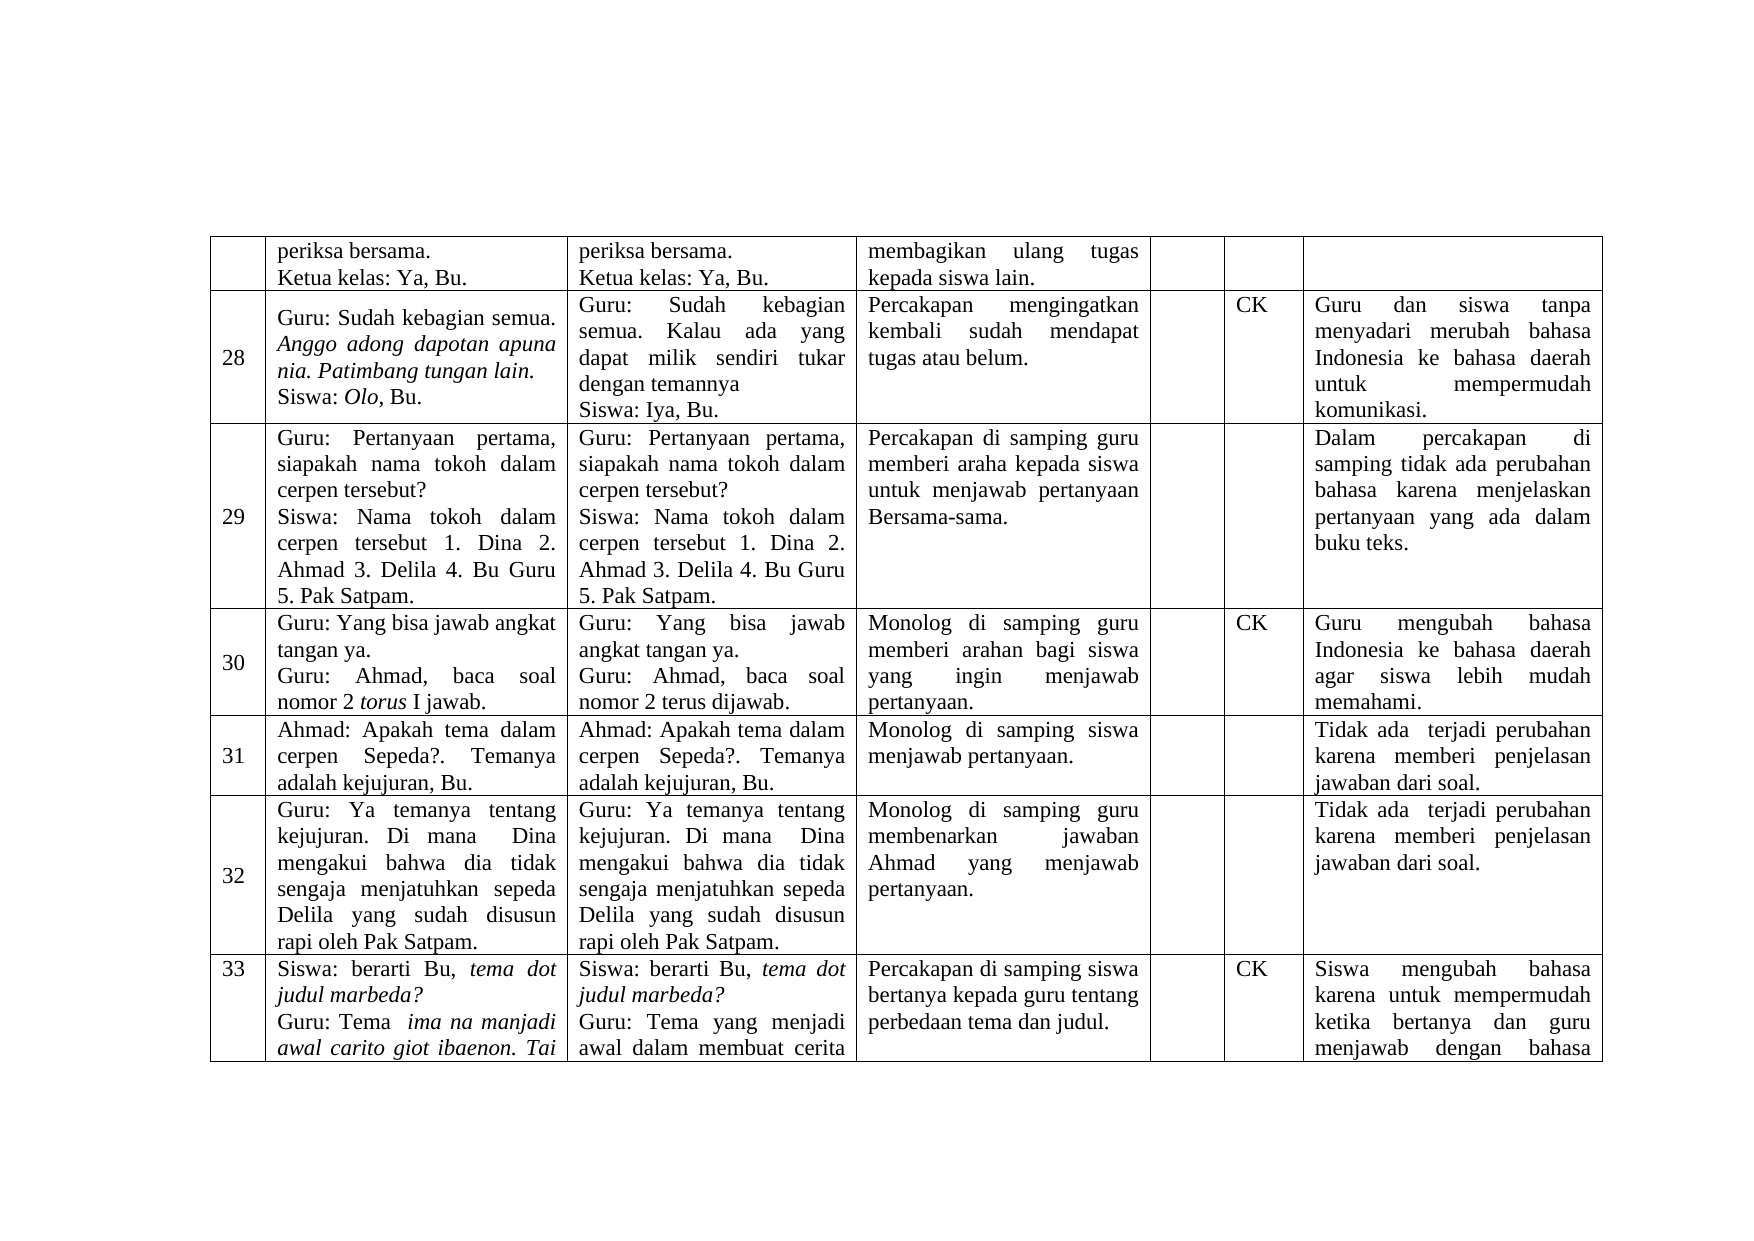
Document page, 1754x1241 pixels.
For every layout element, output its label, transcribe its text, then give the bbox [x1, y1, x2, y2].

table_cell [1151, 291, 1224, 423]
table_cell Guru: Sudah kebagian semua. Kalau ada yang dapat milik sendiri tukar dengan temannya Siswa: Iya, Bu. [568, 291, 856, 423]
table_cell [857, 955, 1150, 1061]
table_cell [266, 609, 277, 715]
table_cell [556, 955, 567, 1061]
table_cell CK [1225, 955, 1303, 1061]
table_cell [1151, 796, 1224, 954]
table_cell CK [1225, 291, 1303, 423]
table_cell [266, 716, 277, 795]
table_cell Monolog di samping guru membenarkan jawaban Ahmad yang menjawab pertanyaan. [857, 796, 1150, 954]
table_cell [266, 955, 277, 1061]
table_cell Guru: Ketua kelas, bagikan ke teman lainnya. Untuk kita periksa bersama. Ketua kelas: Ya, Bu. [568, 237, 856, 290]
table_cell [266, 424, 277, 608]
table_cell Guru dan siswa tanpa menyadari merubah bahasa Indonesia ke bahasa daerah untuk mempermudah komunikasi. [1304, 291, 1602, 423]
table_cell Tidak ada terjadi perubahan karena memberi penjelasan jawaban dari soal. [1304, 716, 1602, 795]
table_cell Dalam percakapan di samping tidak ada perubahan bahasa karena menjelaskan pertanyaan yang ada dalam buku teks. [1304, 424, 1602, 608]
table_cell Guru mengubah bahasa Indonesia ke bahasa daerah agar siswa lebih mudah memahami. [1304, 609, 1602, 715]
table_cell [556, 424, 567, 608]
table_cell Percakapan di samping guru memberi araha kepada siswa untuk menjawab pertanyaan Bersama-sama. [857, 424, 1150, 608]
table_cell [1304, 237, 1602, 290]
table_cell [1225, 796, 1303, 954]
table_cell [1225, 237, 1303, 290]
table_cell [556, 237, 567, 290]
table_cell 28 [211, 291, 265, 423]
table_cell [568, 955, 856, 1061]
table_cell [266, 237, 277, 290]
table_cell Monolog di samping siswa menjawab pertanyaan. [857, 716, 1150, 795]
table_cell 32 [211, 796, 265, 954]
table_cell Guru: Ya temanya tentang kejujuran. Di mana Dina mengakui bahwa dia tidak sengaja menjatuhkan sepeda Delila yang sudah disusun rapi oleh Pak Satpam. [568, 796, 856, 954]
table_cell 30 [211, 609, 265, 715]
table_cell Guru: Yang bisa jawab angkat tangan ya. Guru: Ahmad, baca soal nomor 2 terus dijawab. [568, 609, 856, 715]
table_cell [1151, 716, 1224, 795]
table_cell 27 [211, 237, 265, 290]
table_cell [1151, 424, 1224, 608]
table_cell Tidak ada terjadi perubahan karena memberi penjelasan jawaban dari soal. [1304, 796, 1602, 954]
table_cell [857, 237, 1150, 290]
table_cell Percakapan mengingatkan kembali sudah mendapat tugas atau belum. [857, 291, 1150, 423]
table_cell [1151, 609, 1224, 715]
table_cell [1304, 955, 1602, 1061]
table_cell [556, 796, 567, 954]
table_cell Monolog di samping guru memberi arahan bagi siswa yang ingin menjawab pertanyaan. [857, 609, 1150, 715]
table_cell Guru: Sudah kebagian semua. Anggo adong dapotan apuna nia. Patimbang tungan lain. Siswa: Olo, Bu. [266, 291, 567, 423]
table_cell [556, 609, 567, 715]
table_cell Ahmad: Apakah tema dalam cerpen Sepeda?. Temanya adalah kejujuran, Bu. [568, 716, 856, 795]
table_cell 31 [211, 716, 265, 795]
table_cell CK [1225, 609, 1303, 715]
table_cell [1225, 716, 1303, 795]
table_cell Guru: Pertanyaan pertama, siapakah nama tokoh dalam cerpen tersebut? Siswa: Nama tokoh dalam cerpen tersebut 1. Dina 2. Ahmad 3. Delila 4. Bu Guru 5. Pak Satpam. [568, 424, 856, 608]
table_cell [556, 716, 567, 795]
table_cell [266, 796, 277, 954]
table_cell [1151, 955, 1224, 1061]
table_cell [1225, 424, 1303, 608]
table_cell 29 [211, 424, 265, 608]
table_cell 33 [211, 955, 265, 1061]
table_cell [1151, 237, 1224, 290]
